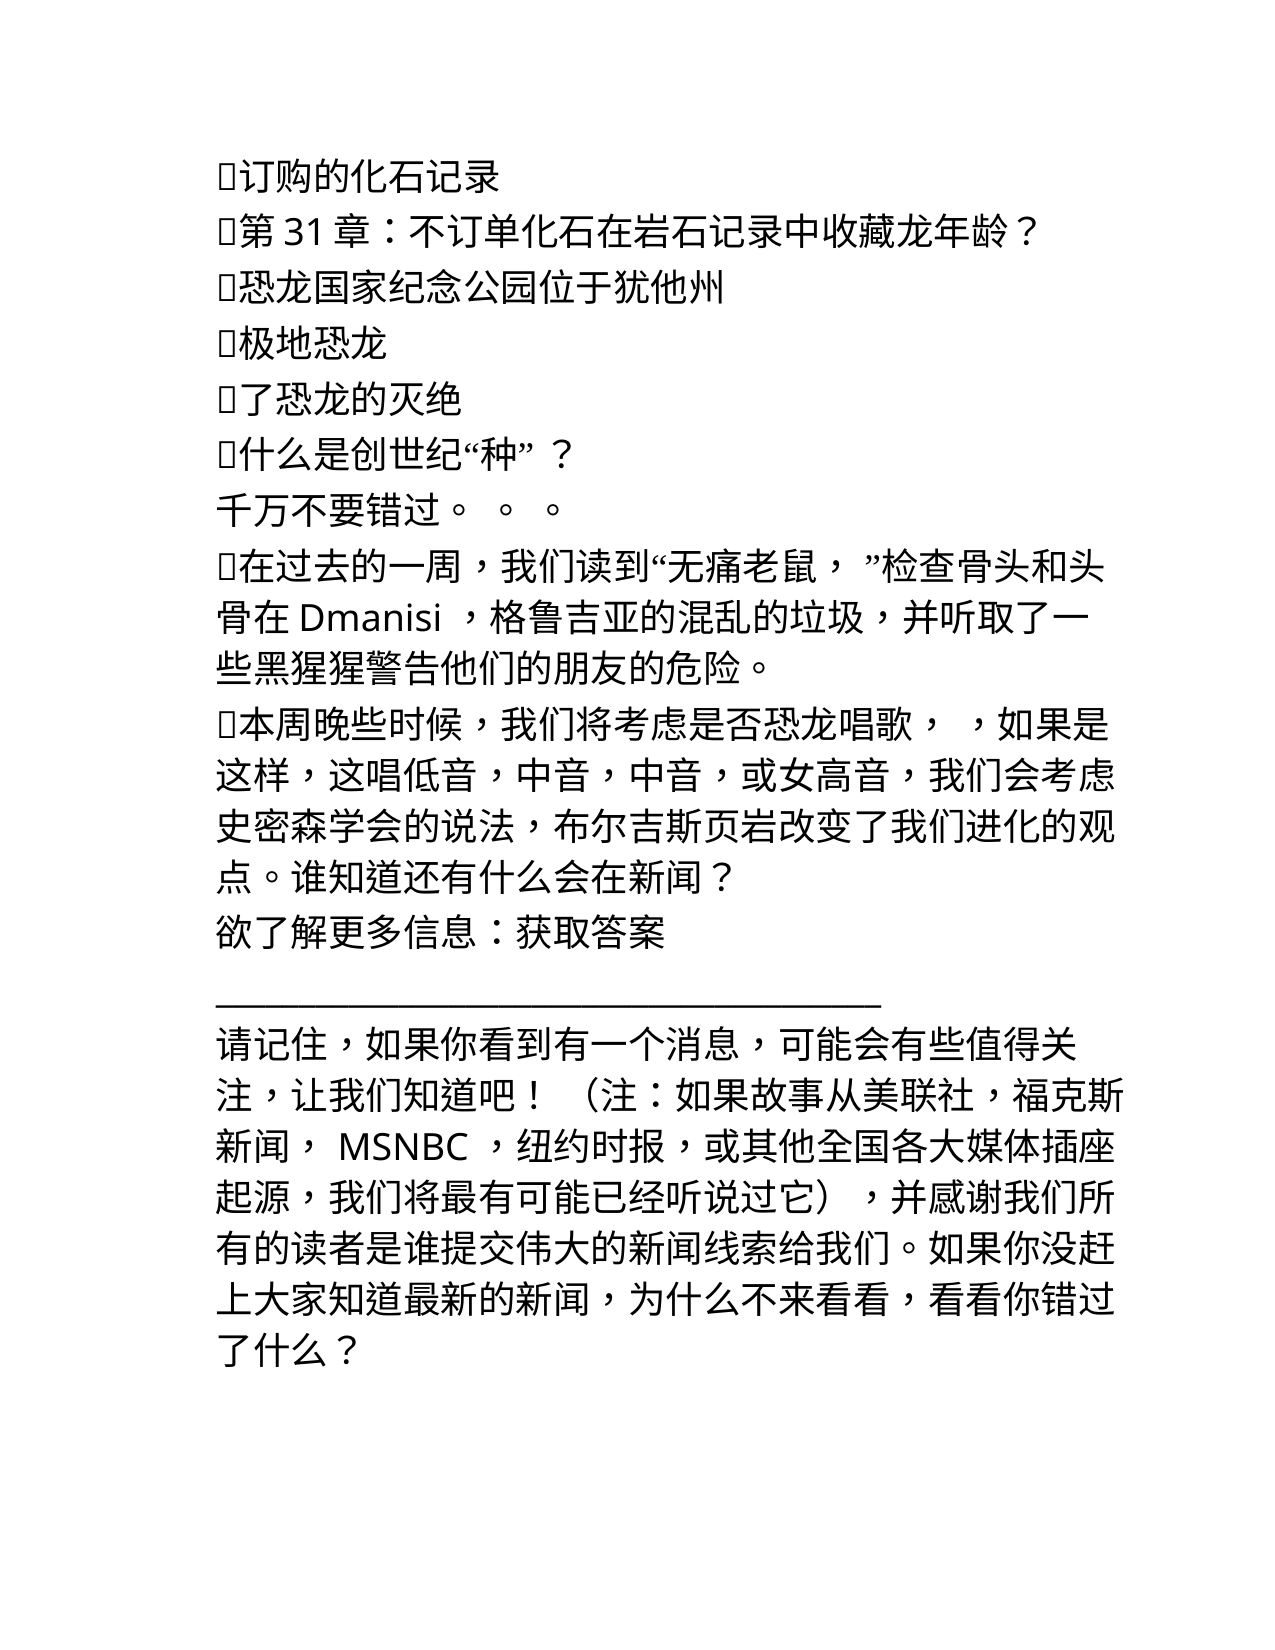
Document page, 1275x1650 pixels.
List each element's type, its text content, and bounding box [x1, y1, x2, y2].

text 了恐龙的灭绝 [216, 373, 1125, 424]
text 订购的化石记录 [216, 150, 1125, 201]
text ________________________________________ [216, 962, 1125, 1013]
text 极地恐龙 [216, 317, 1125, 368]
text 在过去的一周，我们读到“无痛老鼠， ”检查骨头和头骨在Dmanisi ，格鲁吉亚的混乱的垃圾，并听取了一些黑猩猩警告他们的朋友的危险。 [216, 540, 1125, 693]
text 本周晚些时候，我们将考虑是否恐龙唱歌， ，如果是这样，这唱低音，中音，中音，或女高音，我们会考虑史密森学会的说法，布尔吉斯页岩改变了我们进化的观点。谁知道还有什么会在新闻？ [216, 698, 1125, 902]
text 千万不要错过。 。 。 [216, 484, 1125, 535]
text 第31章：不订单化石在岩石记录中收藏龙年龄？ [216, 206, 1125, 257]
text 欲了解更多信息：获取答案 [216, 907, 1125, 958]
text 恐龙国家纪念公园位于犹他州 [216, 261, 1125, 312]
text 请记住，如果你看到有一个消息，可能会有些值得关注，让我们知道吧！ （注：如果故事从美联社，福克斯新闻， MSNBC ，纽约时报，或其他全国各大媒体插座起源，我们将最有可能已经听说过它），并感谢我们所有的读者是谁提交伟大的新闻线索给我们。如果你没赶上大家知道最新的新闻，为什么不来看看，看看你错过了什么？ [216, 1018, 1125, 1376]
text 什么是创世纪“种” ？ [216, 429, 1125, 480]
